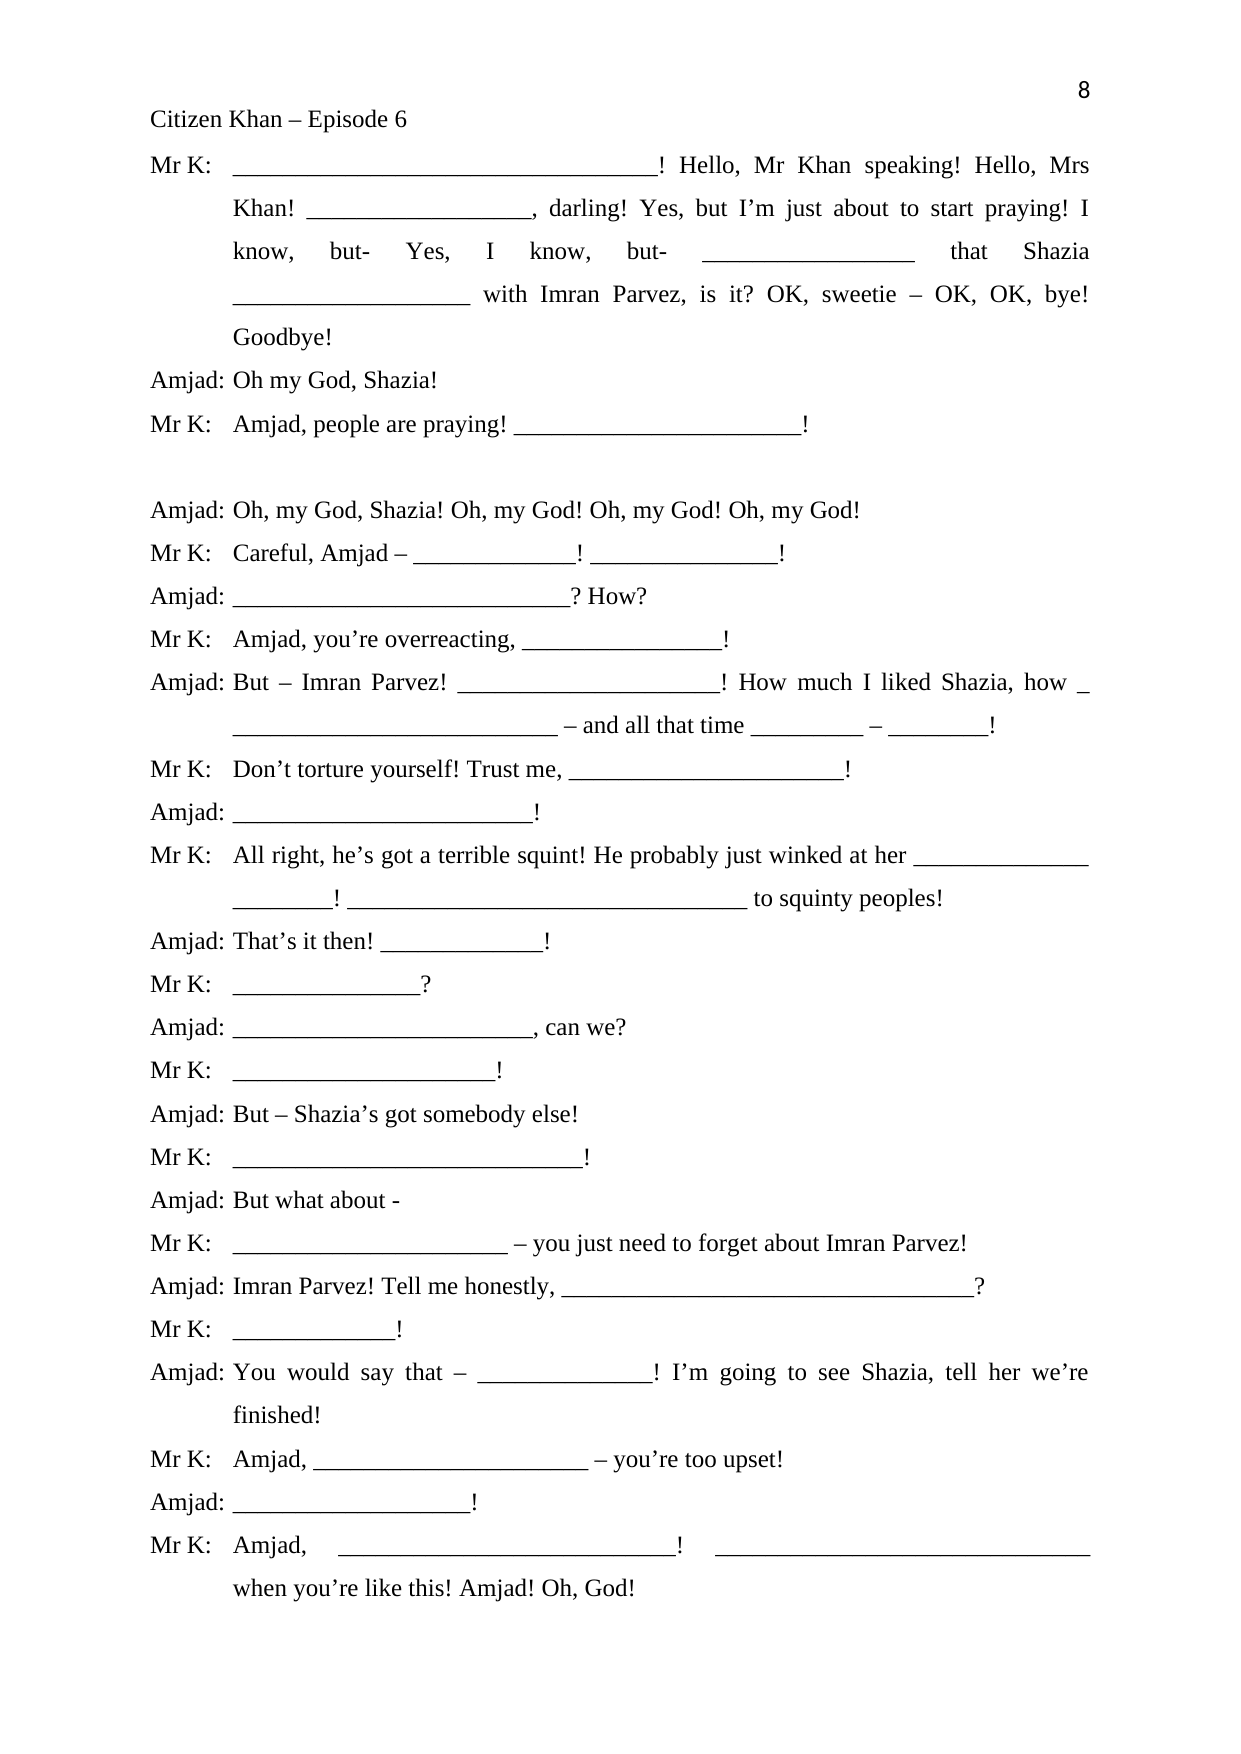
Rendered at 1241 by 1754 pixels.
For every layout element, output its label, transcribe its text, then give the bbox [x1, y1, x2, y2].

text Mr K: Amjad, ___________________________! ______________________________ when you’re like this! Amjad! Oh, God! [150, 1530, 1090, 1602]
text Mr K: Don’t torture yourself! Trust me, ______________________! [150, 754, 1090, 782]
text Mr K: _____________________! [150, 1056, 1090, 1084]
text Mr K: Careful, Amjad – _____________! _______________! [150, 538, 1090, 567]
text Mr K: Amjad, people are praying! _______________________! [150, 409, 1090, 437]
text Amjad: ___________________________? How? [150, 581, 1090, 610]
text Amjad: Oh, my God, Shazia! Oh, my God! Oh, my God! Oh, my God! [150, 495, 1090, 524]
text Mr K: __________________________________! Hello, Mr Khan speaking! Hello, Mrs Khan! __________________, darling! Yes, but I’m just about to start praying! I know, but- Yes, I know, but- _________________ that Shazia ___________________ with Imran Parvez, is it? OK, sweetie – OK, OK, bye! Goodbye! [150, 150, 1090, 351]
text Mr K: ____________________________! [150, 1142, 1090, 1171]
text Amjad: But – Imran Parvez! _____________________! How much I liked Shazia, how _ __________________________ – and all that time _________ – ________! [150, 667, 1090, 739]
text Mr K: _____________! [150, 1314, 1090, 1343]
text Amjad: ________________________! [150, 797, 1090, 826]
text Amjad: Oh my God, Shazia! [150, 366, 1090, 394]
text Mr K: All right, he’s got a terrible squint! He probably just winked at her ______________ ________! ________________________________ to squinty peoples! [150, 840, 1090, 912]
text Amjad: But – Shazia’s got somebody else! [150, 1099, 1090, 1127]
text Mr K: _______________? [150, 969, 1090, 998]
text Amjad: You would say that – ______________! I’m going to see Shazia, tell her we’re finished! [150, 1357, 1090, 1429]
text Amjad: ________________________, can we? [150, 1012, 1090, 1041]
text Amjad: But what about - [150, 1185, 1090, 1214]
text Mr K: ______________________ – you just need to forget about Imran Parvez! [150, 1228, 1090, 1257]
text Amjad: ___________________! [150, 1487, 1090, 1516]
text Mr K: Amjad, ______________________ – you’re too upset! [150, 1444, 1090, 1472]
text Mr K: Amjad, you’re overreacting, ________________! [150, 624, 1090, 653]
text Amjad: That’s it then! _____________! [150, 926, 1090, 955]
text Amjad: Imran Parvez! Tell me honestly, _________________________________? [150, 1271, 1090, 1300]
